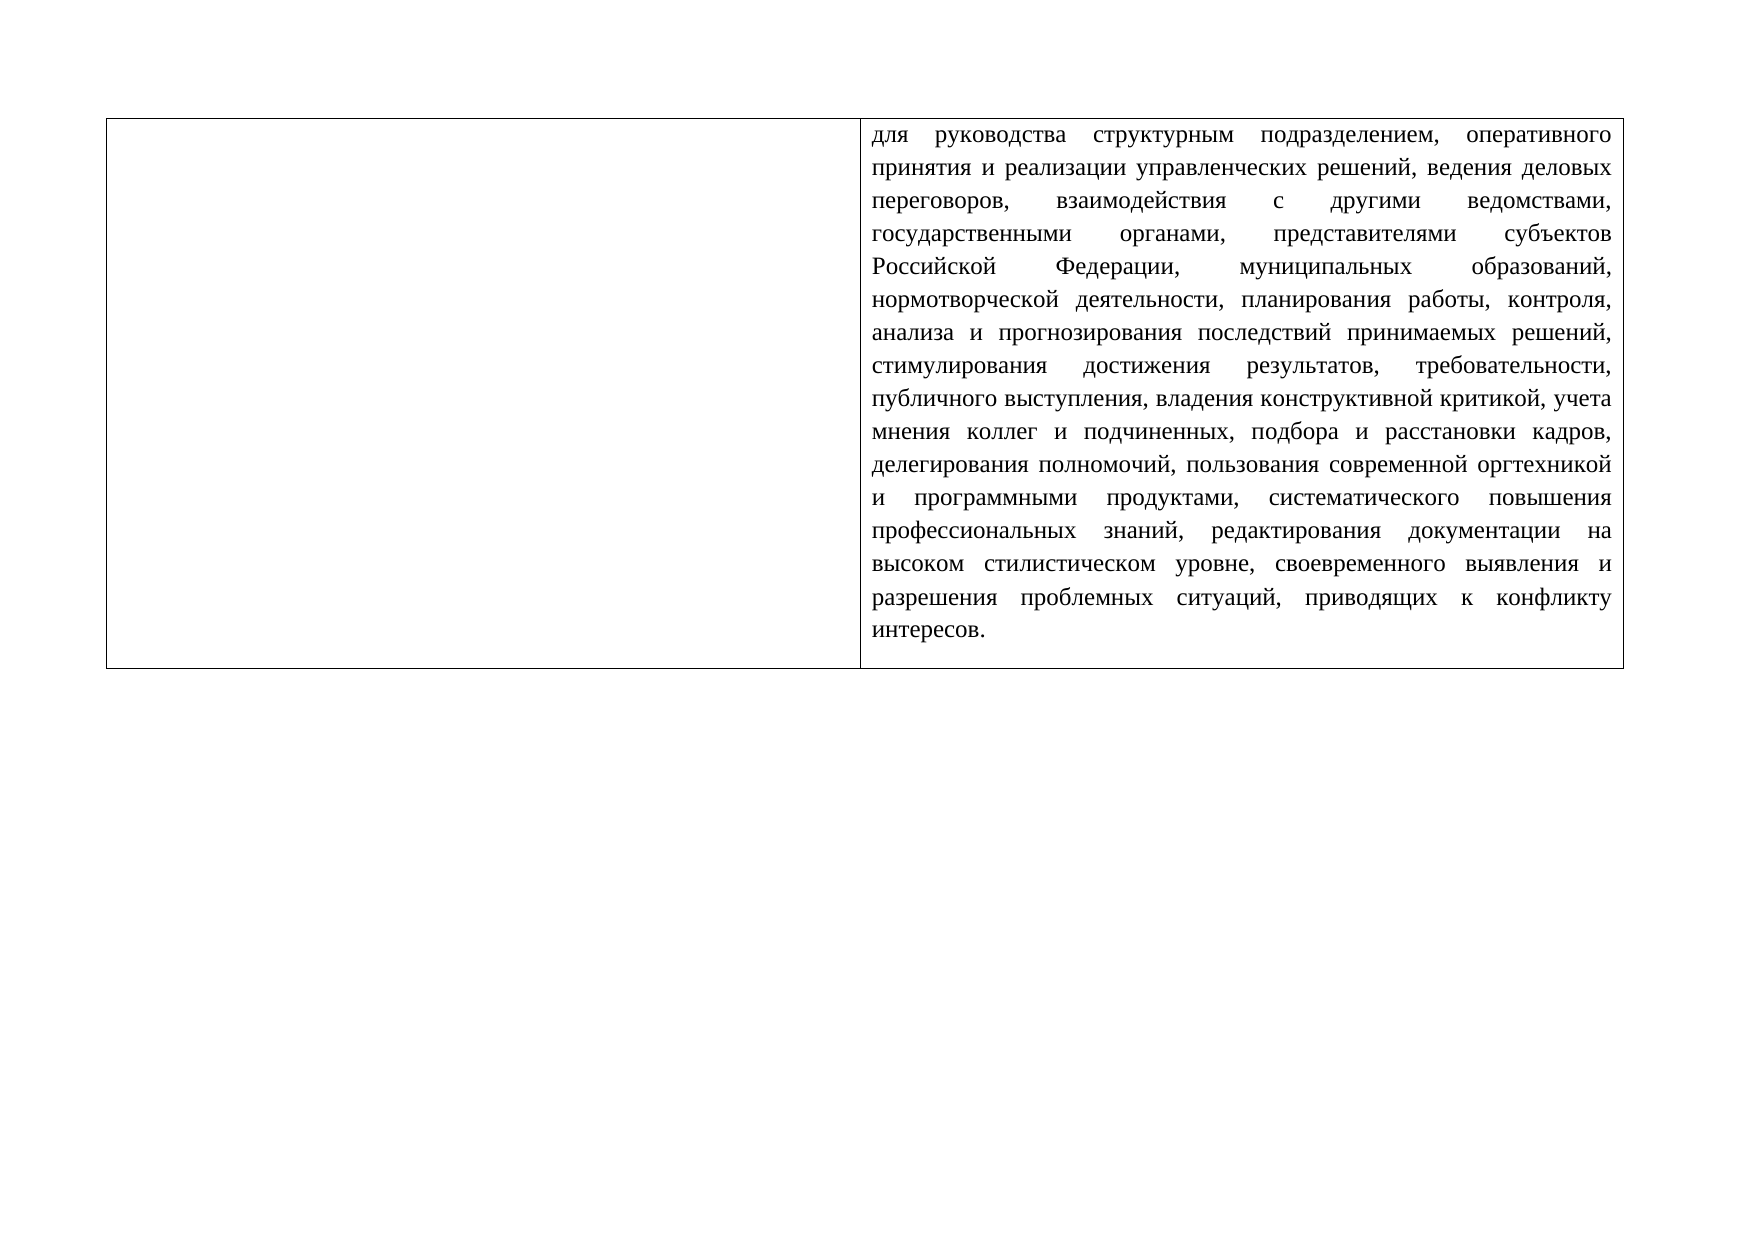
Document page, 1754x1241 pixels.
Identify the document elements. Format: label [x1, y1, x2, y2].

table_cell [107, 119, 860, 668]
table_cell [861, 119, 1623, 668]
